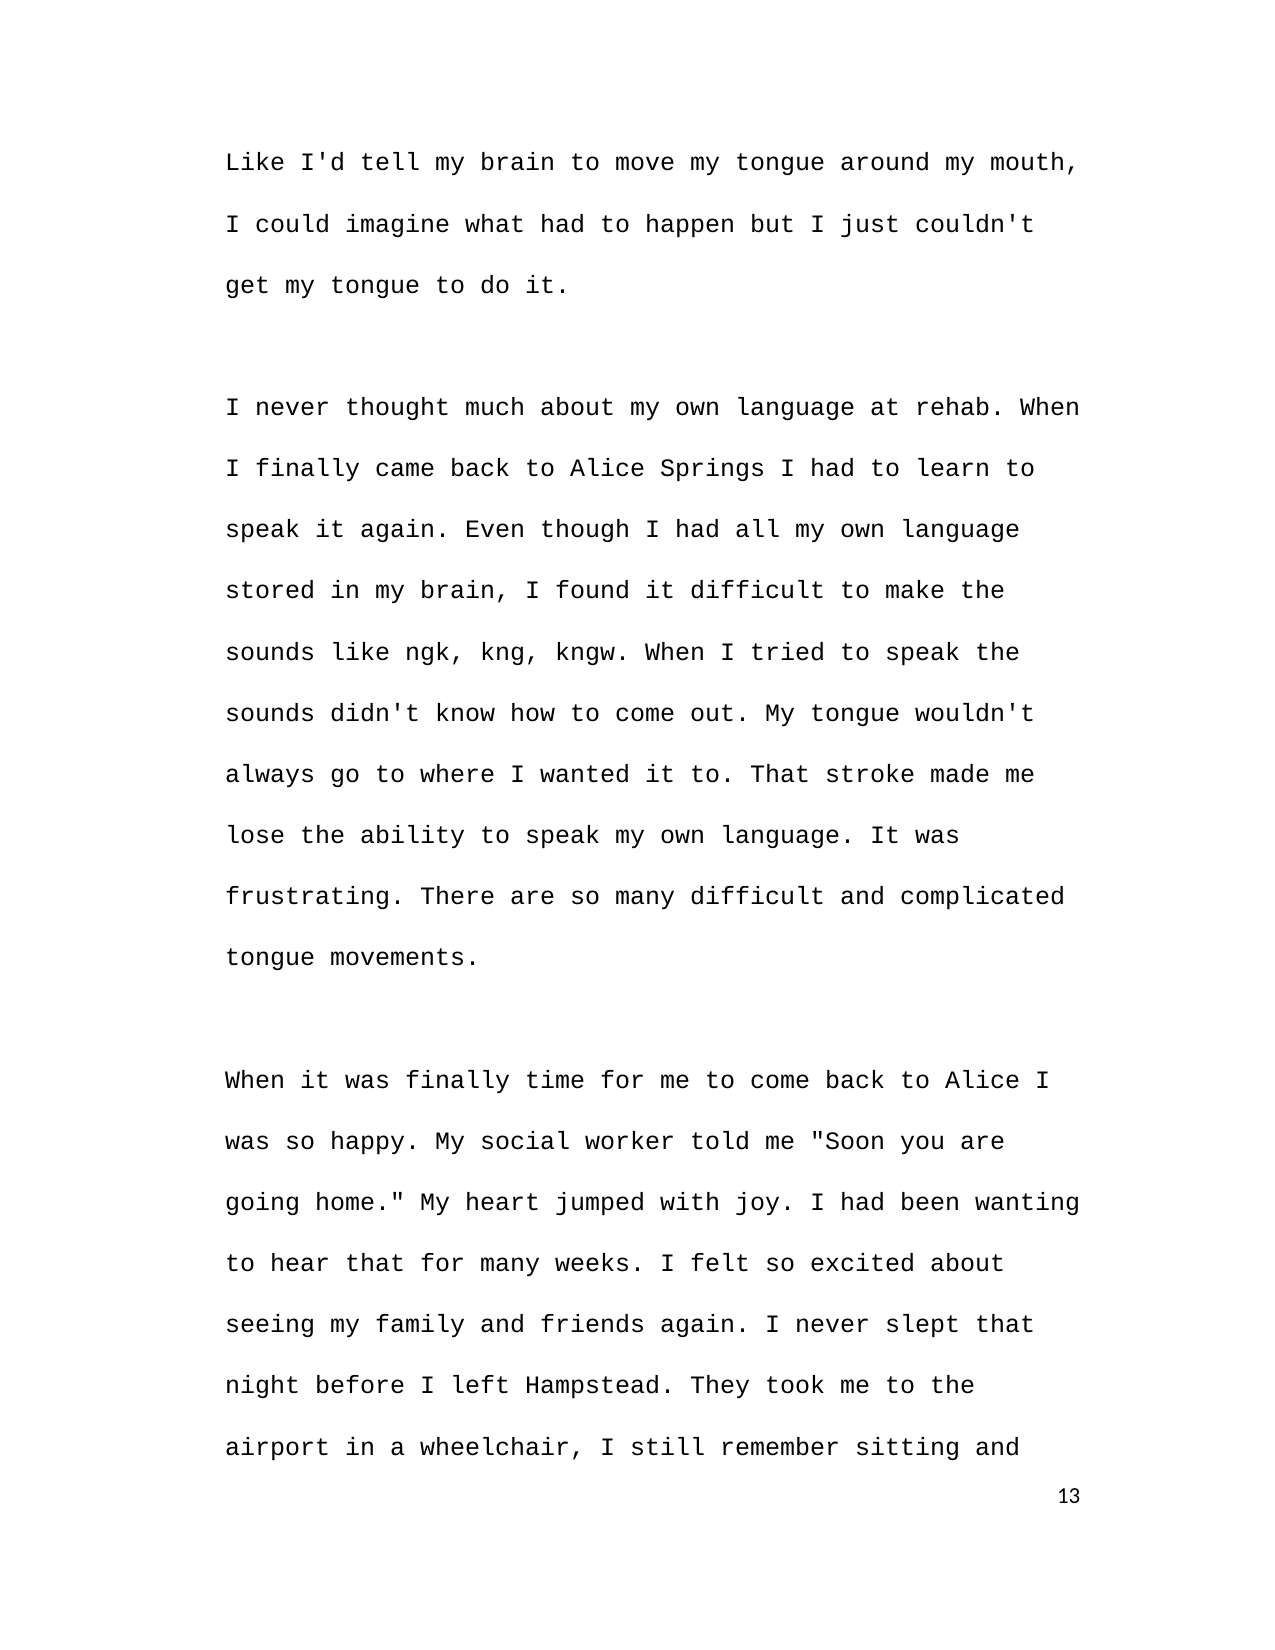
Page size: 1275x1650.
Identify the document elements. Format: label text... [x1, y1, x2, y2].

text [225, 1067, 1080, 1462]
text I never thought much about my own language at rehab. When I finally came back to Alice Springs I had to learn to speak it again. Even though I had all my own language stored in my brain, I found it difficult to make the sounds like ngk, kng, kngw. When I tried to speak the sounds didn't know how to come out. My tongue wouldn't always go to where I wanted it to. That stroke made me lose the ability to speak my own language. It was frustrating. There are so many difficult and complicated tongue movements. [225, 394, 1080, 973]
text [225, 150, 1080, 301]
